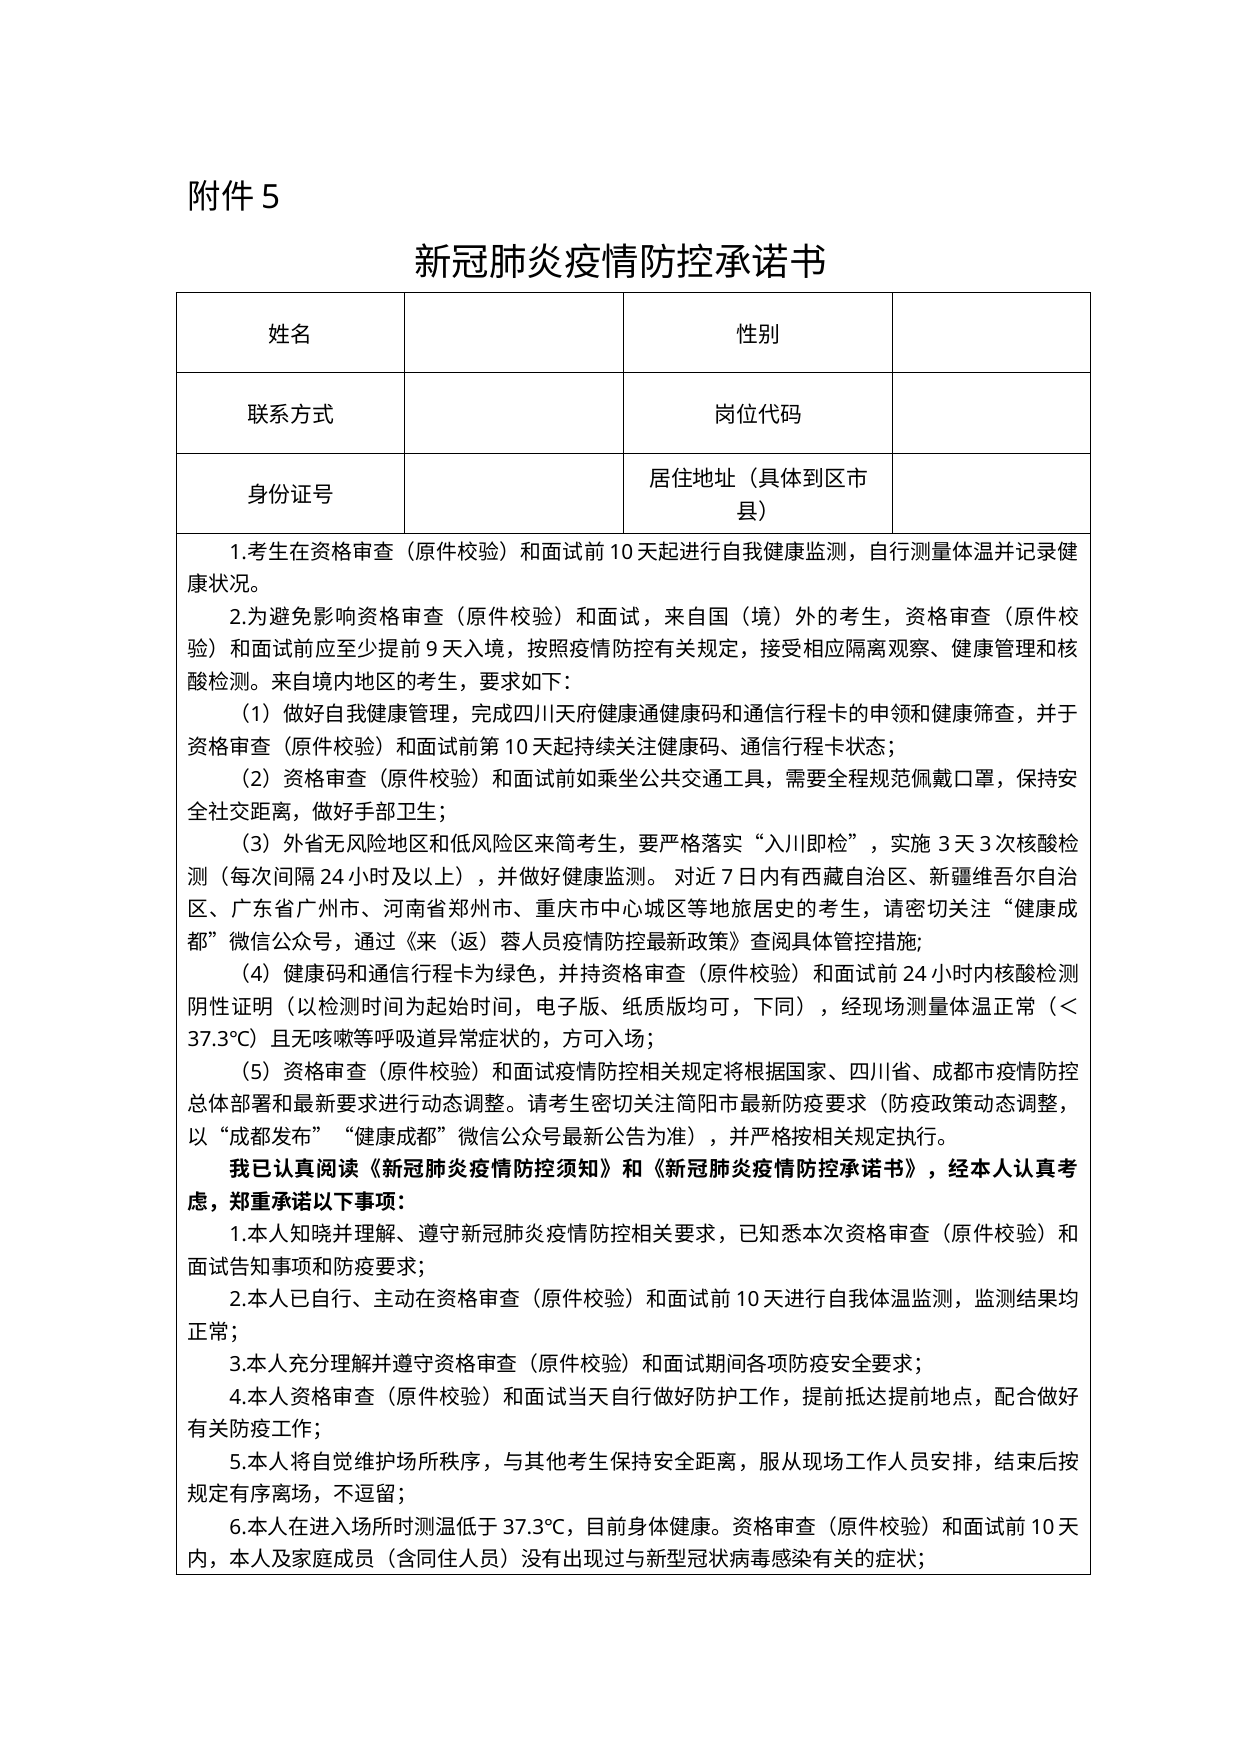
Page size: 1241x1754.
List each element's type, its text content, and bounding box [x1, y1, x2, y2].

table_header [405, 293, 623, 372]
table_header 性别 [624, 293, 892, 372]
table_cell 联系方式 [177, 373, 404, 453]
table_cell 身份证号 [177, 454, 404, 533]
table_cell [405, 454, 623, 533]
table_cell 岗位代码 [624, 373, 892, 453]
table_cell 居住地址（具体到区市县） [624, 454, 892, 533]
text 新冠肺炎疫情防控承诺书 [166, 227, 1075, 292]
table_cell [893, 373, 1090, 453]
table_cell [893, 454, 1090, 533]
text 附件5 [187, 162, 1053, 227]
table_header 姓名 [177, 293, 404, 372]
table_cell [177, 534, 1090, 1574]
table_cell [405, 373, 623, 453]
table_header [893, 293, 1090, 372]
